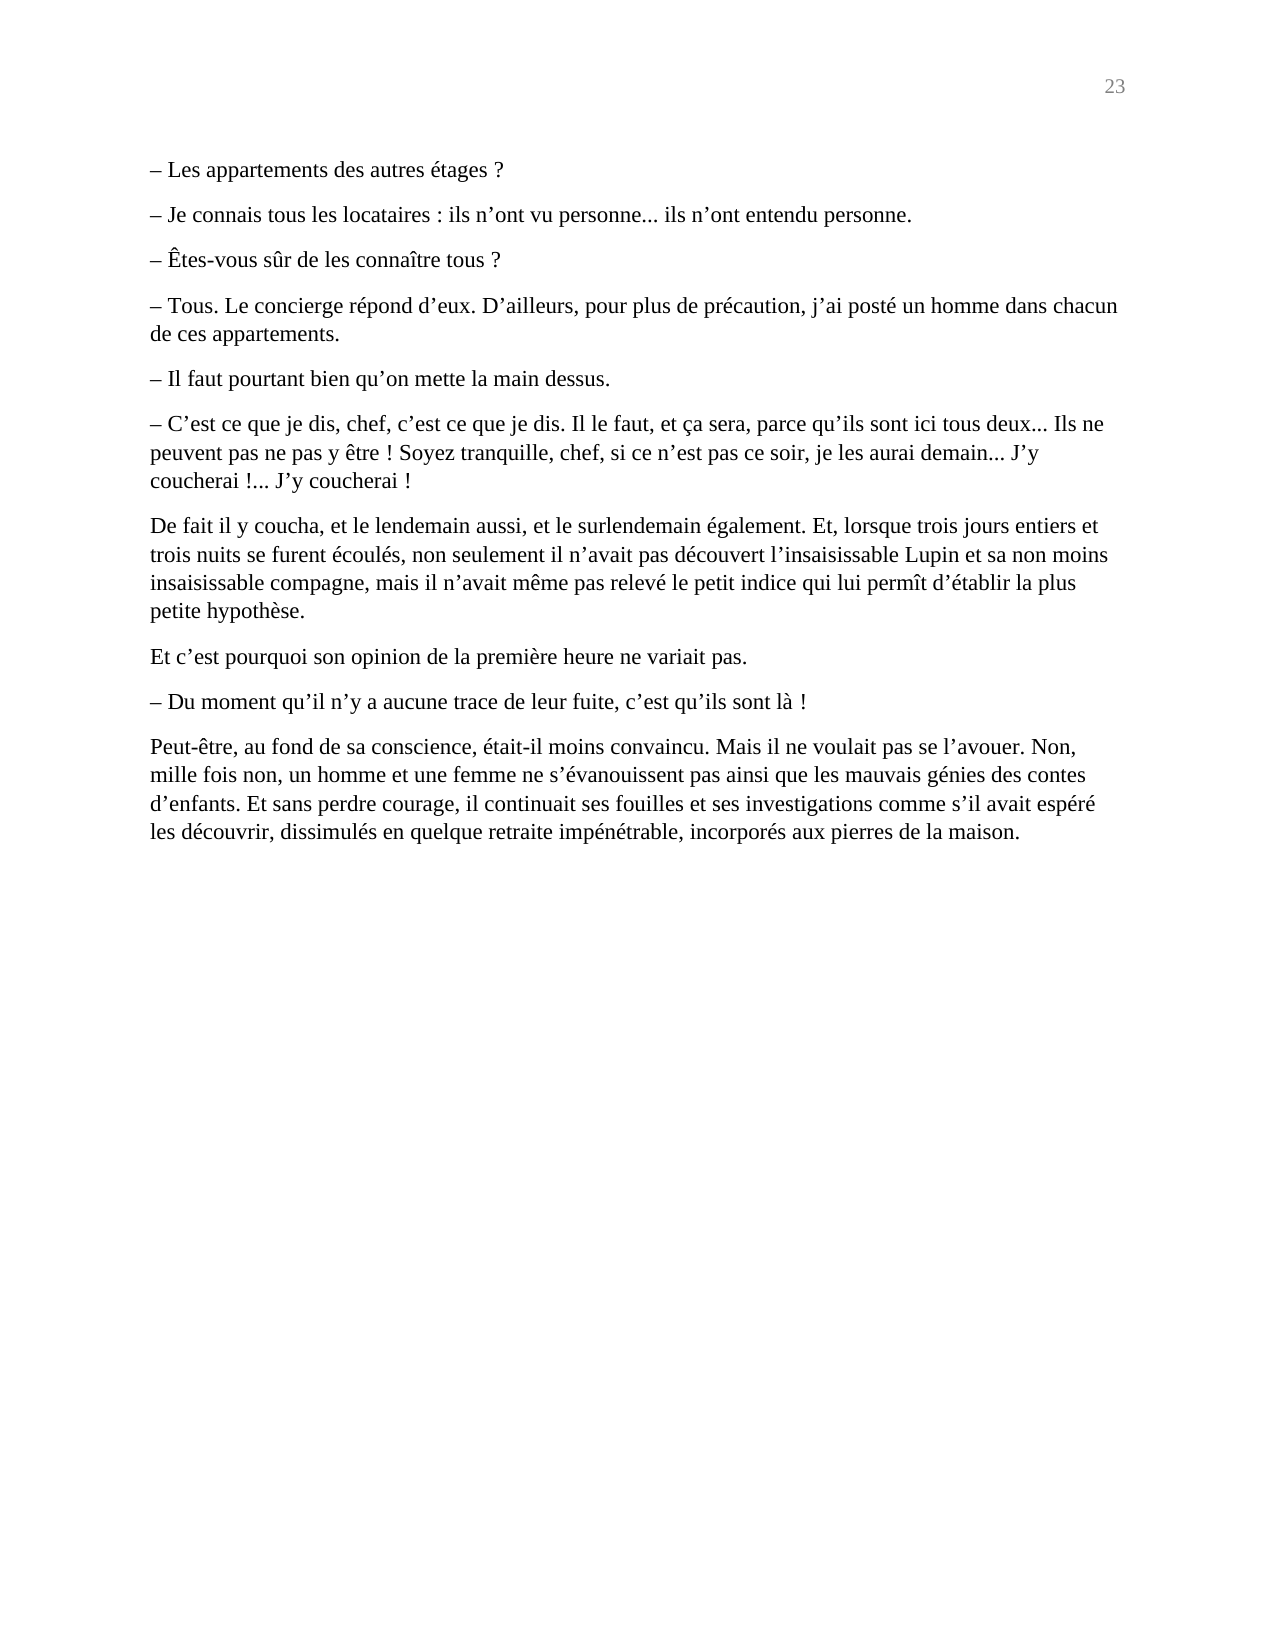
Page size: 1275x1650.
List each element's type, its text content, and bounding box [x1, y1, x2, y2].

text De fait il y coucha, et le lendemain aussi, et le surlendemain également. Et, lorsque trois jours entiers et trois nuits se furent écoulés, non seulement il n’avait pas découvert l’insaisissable Lupin et sa non moins insaisissable compagne, mais il n’avait même pas relevé le petit indice qui lui permît d’établir la plus petite hypothèse. [150, 512, 1125, 624]
text – Tous. Le concierge répond d’eux. D’ailleurs, pour plus de précaution, j’ai posté un homme dans chacun de ces appartements. [150, 292, 1125, 346]
text – Du moment qu’il n’y a aucune trace de leur fuite, c’est qu’ils sont là ! [150, 688, 1125, 714]
text – Les appartements des autres étages ? [150, 156, 1125, 183]
text Peut-être, au fond de sa conscience, était-il moins convaincu. Mais il ne voulait pas se l’avouer. Non, mille fois non, un homme et une femme ne s’évanouissent pas ainsi que les mauvais génies des contes d’enfants. Et sans perdre courage, il continuait ses fouilles et ses investigations comme s’il avait espéré les découvrir, dissimulés en quelque retraite impénétrable, incorporés aux pierres de la maison. [150, 733, 1125, 844]
text – Êtes-vous sûr de les connaître tous ? [150, 247, 1125, 273]
text Et c’est pourquoi son opinion de la première heure ne variait pas. [150, 643, 1125, 669]
text – C’est ce que je dis, chef, c’est ce que je dis. Il le faut, et ça sera, parce qu’ils sont ici tous deux... Ils ne peuvent pas ne pas y être ! Soyez tranquille, chef, si ce n’est pas ce soir, je les aurai demain... J’y coucherai !... J’y coucherai ! [150, 410, 1125, 493]
text – Il faut pourtant bien qu’on mette la main dessus. [150, 365, 1125, 392]
text – Je connais tous les locataires : ils n’ont vu personne... ils n’ont entendu personne. [150, 201, 1125, 228]
